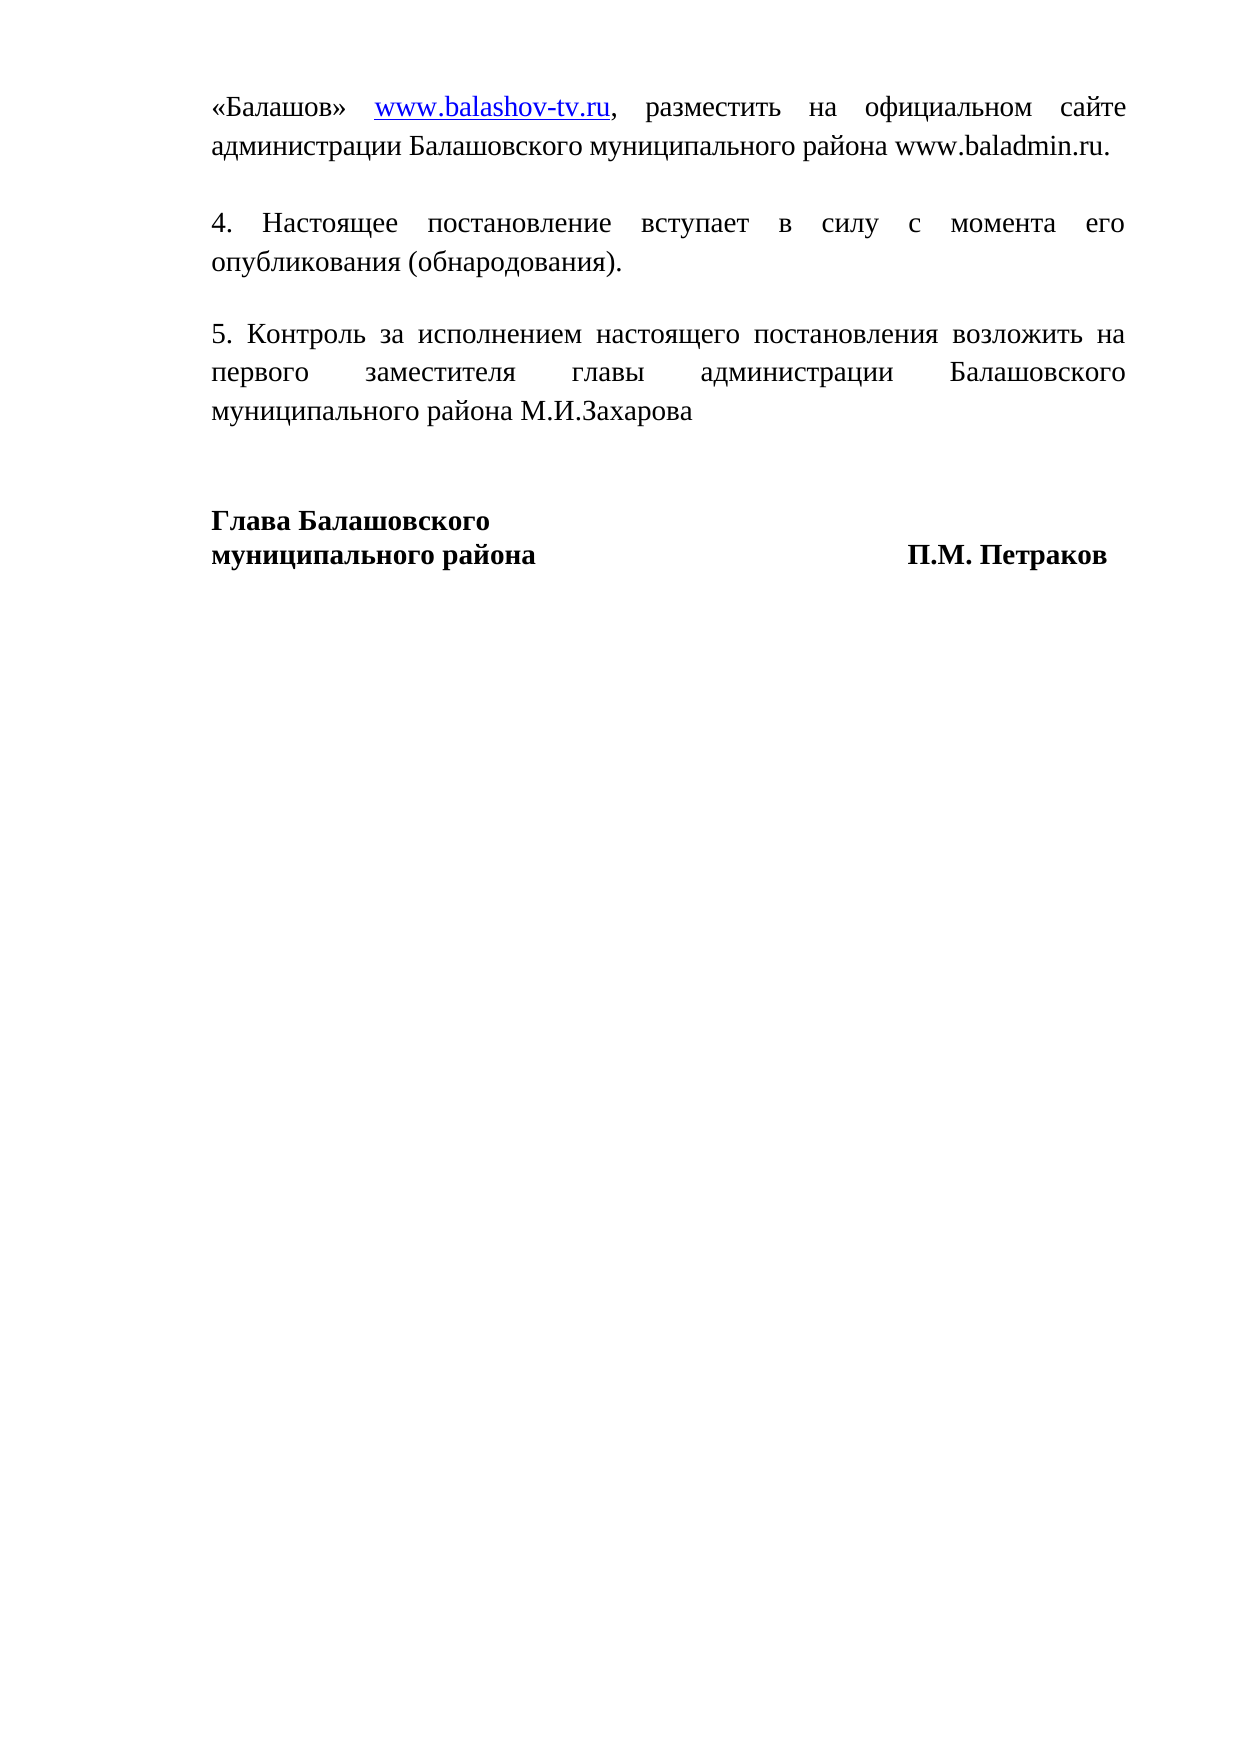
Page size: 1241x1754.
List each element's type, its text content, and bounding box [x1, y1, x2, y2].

text 5. Контроль за исполнением настоящего постановления возложить на первого заместителя главы администрации Балашовского муниципального района М.И.Захарова [211, 316, 1126, 426]
text 4. Настоящее постановление вступает в силу с момента его опубликования (обнародования). [211, 205, 1126, 277]
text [211, 89, 1126, 162]
text Глава Балашовского [211, 503, 1126, 537]
text муниципального района П.М. Петраков [211, 537, 1126, 571]
